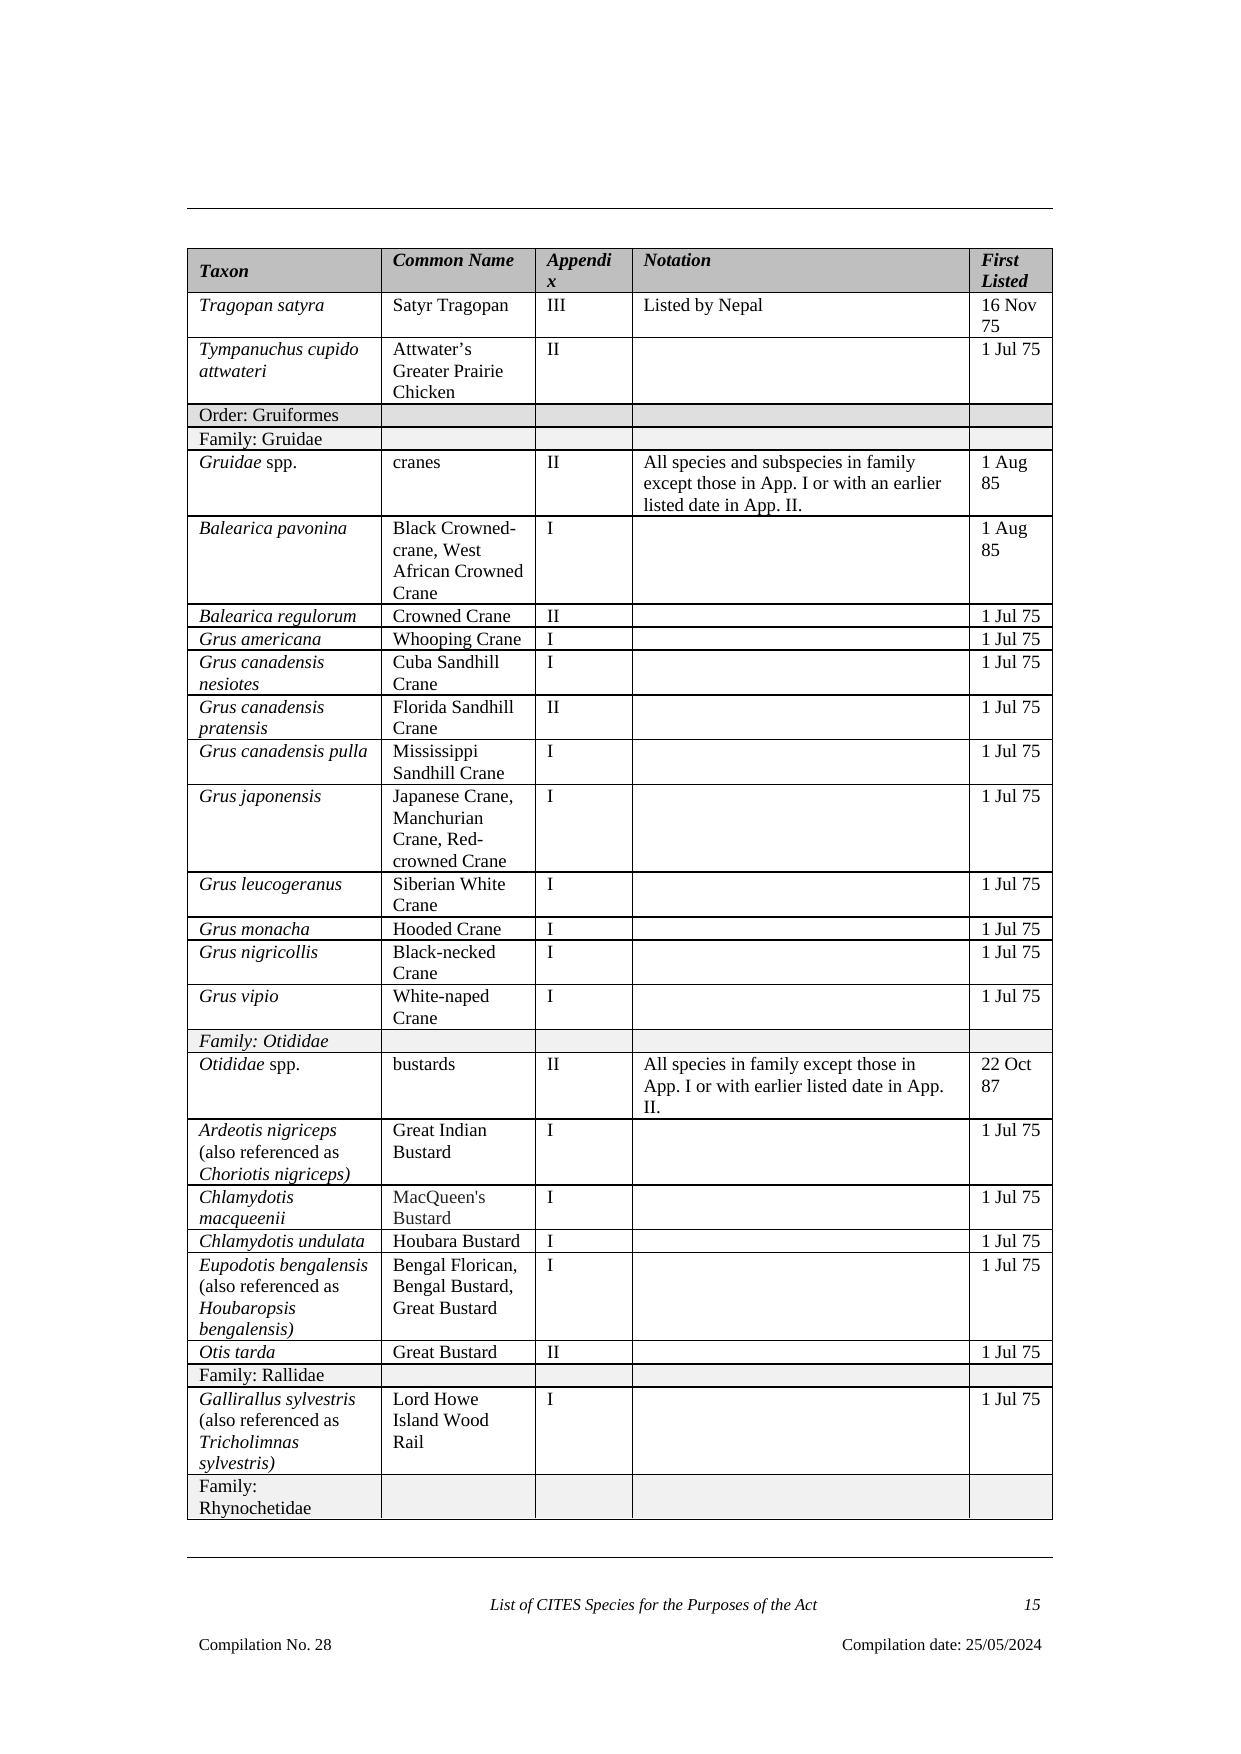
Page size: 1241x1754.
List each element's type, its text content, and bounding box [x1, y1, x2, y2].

table_cell [970, 1030, 1052, 1052]
table_cell Eupodotis bengalensis (also referenced as Houbaropsis bengalensis) [188, 1253, 381, 1340]
table_cell [970, 1365, 1052, 1386]
table_cell Grus nigricollis [188, 941, 381, 984]
table_cell [633, 428, 969, 449]
table_cell Gruidae spp. [188, 451, 381, 515]
table_cell Otididae spp. [188, 1053, 381, 1118]
table_cell I [536, 1230, 632, 1252]
table_cell [536, 1030, 632, 1052]
table_cell [536, 1365, 632, 1386]
table_cell I [536, 941, 632, 984]
table_cell 1 Jul 75 [970, 1388, 1052, 1474]
table_cell Black-necked Crane [382, 941, 535, 984]
table_cell [633, 1253, 969, 1340]
table_cell 22 Oct 87 [970, 1053, 1052, 1118]
table_cell Grus canadensis pulla [188, 740, 381, 783]
table_cell Balearica pavonina [188, 517, 381, 603]
table_cell Tympanuchus cupido attwateri [188, 338, 381, 403]
table_cell [382, 405, 535, 426]
table_cell [970, 405, 1052, 426]
table_cell Lord Howe Island Wood Rail [382, 1388, 535, 1474]
table_cell Grus vipio [188, 985, 381, 1028]
table_cell Grus canadensis nesiotes [188, 651, 381, 694]
table_cell bustards [382, 1053, 535, 1118]
table_cell Family: Otididae [188, 1030, 381, 1052]
table_cell 1 Aug 85 [970, 451, 1052, 515]
table_cell [633, 918, 969, 939]
table_cell I [536, 1253, 632, 1340]
table_cell I [536, 1388, 632, 1474]
table_cell I [536, 740, 632, 783]
table_cell [633, 696, 969, 739]
table_cell Florida Sandhill Crane [382, 696, 535, 739]
table_cell Grus canadensis pratensis [188, 696, 381, 739]
table_cell [633, 1341, 969, 1363]
table_cell Crowned Crane [382, 605, 535, 626]
table_header Common Name [382, 249, 535, 292]
table_cell II [536, 696, 632, 739]
table_cell [970, 428, 1052, 449]
table_cell 1 Jul 75 [970, 628, 1052, 649]
table_cell cranes [382, 451, 535, 515]
table_cell 1 Jul 75 [970, 1186, 1052, 1229]
table_cell [633, 1475, 969, 1518]
table_cell Grus americana [188, 628, 381, 649]
table_cell Chlamydotis undulata [188, 1230, 381, 1252]
table_cell II [536, 1053, 632, 1118]
table_cell [633, 405, 969, 426]
table_cell Mississippi Sandhill Crane [382, 740, 535, 783]
table_cell 1 Jul 75 [970, 696, 1052, 739]
table_cell Black Crowned-crane, West African Crowned Crane [382, 517, 535, 603]
table_cell II [536, 451, 632, 515]
table_cell 1 Jul 75 [970, 918, 1052, 939]
table_cell Ardeotis nigriceps (also referenced as Choriotis nigriceps) [188, 1120, 381, 1184]
table_cell Gallirallus sylvestris (also referenced as Tricholimnas sylvestris) [188, 1388, 381, 1474]
table_cell II [536, 1341, 632, 1363]
table_cell I [536, 1120, 632, 1184]
table_cell Whooping Crane [382, 628, 535, 649]
table_cell 1 Jul 75 [970, 985, 1052, 1028]
table_cell [633, 1120, 969, 1184]
table_cell Great Indian Bustard [382, 1120, 535, 1184]
table_cell Grus leucogeranus [188, 873, 381, 916]
table_cell 1 Jul 75 [970, 1230, 1052, 1252]
table_cell I [536, 873, 632, 916]
table_cell Grus japonensis [188, 785, 381, 871]
table_cell Grus monacha [188, 918, 381, 939]
table_cell Bengal Florican, Bengal Bustard, Great Bustard [382, 1253, 535, 1340]
table_cell [536, 405, 632, 426]
table_cell Hooded Crane [382, 918, 535, 939]
table_cell [633, 740, 969, 783]
table_cell [633, 517, 969, 603]
table_cell [382, 1475, 535, 1518]
table_cell All species in family except those in App. I or with earlier listed date in App. II. [633, 1053, 969, 1118]
table_cell Cuba Sandhill Crane [382, 651, 535, 694]
table_cell 1 Aug 85 [970, 517, 1052, 603]
table_cell [536, 1475, 632, 1518]
table_cell 16 Nov 75 [970, 293, 1052, 337]
table_cell [382, 1365, 535, 1386]
table_header Notation [633, 249, 969, 292]
table_cell III [536, 293, 632, 337]
table_cell 1 Jul 75 [970, 941, 1052, 984]
table_cell [633, 1186, 969, 1229]
table_cell [633, 338, 969, 403]
table_cell White-naped Crane [382, 985, 535, 1028]
table_cell [970, 1475, 1052, 1518]
table_cell [633, 605, 969, 626]
table_cell II [536, 605, 632, 626]
table_cell Chlamydotis macqueenii [188, 1186, 381, 1229]
table_cell [633, 1230, 969, 1252]
table_header First Listed [970, 249, 1052, 292]
table_header Appendix [536, 249, 632, 292]
table_cell I [536, 1186, 632, 1229]
table_cell 1 Jul 75 [970, 651, 1052, 694]
table_cell I [536, 628, 632, 649]
table_cell Order: Gruiformes [188, 405, 381, 426]
table_cell [633, 628, 969, 649]
table_cell Tragopan satyra [188, 293, 381, 337]
table_cell Listed by Nepal [633, 293, 969, 337]
table_cell [633, 985, 969, 1028]
table_cell [633, 785, 969, 871]
table_cell 1 Jul 75 [970, 873, 1052, 916]
table_cell 1 Jul 75 [970, 605, 1052, 626]
table_cell II [536, 338, 632, 403]
table_cell [536, 428, 632, 449]
table_cell I [536, 985, 632, 1028]
table_cell 1 Jul 75 [970, 1253, 1052, 1340]
table_cell Otis tarda [188, 1341, 381, 1363]
table_cell Great Bustard [382, 1341, 535, 1363]
table_cell 1 Jul 75 [970, 1341, 1052, 1363]
table_cell Satyr Tragopan [382, 293, 535, 337]
table_cell I [536, 517, 632, 603]
table_cell [633, 651, 969, 694]
table_cell 1 Jul 75 [970, 338, 1052, 403]
table_cell [633, 1030, 969, 1052]
table_cell [633, 941, 969, 984]
table_cell All species and subspecies in family except those in App. I or with an earlier listed date in App. II. [633, 451, 969, 515]
table_cell [633, 873, 969, 916]
table_cell Family: Rallidae [188, 1365, 381, 1386]
table_cell 1 Jul 75 [970, 740, 1052, 783]
table_cell [382, 1030, 535, 1052]
table_header Taxon [188, 249, 381, 292]
table_cell I [536, 918, 632, 939]
table_cell [633, 1388, 969, 1474]
table_cell MacQueen's Bustard [382, 1186, 535, 1229]
table_cell Siberian White Crane [382, 873, 535, 916]
table_cell 1 Jul 75 [970, 785, 1052, 871]
table_cell Family: Rhynochetidae [188, 1475, 381, 1518]
table_cell Attwater’s Greater Prairie Chicken [382, 338, 535, 403]
table_cell I [536, 651, 632, 694]
table_cell Balearica regulorum [188, 605, 381, 626]
table_cell Japanese Crane, Manchurian Crane, Red-crowned Crane [382, 785, 535, 871]
table_cell I [536, 785, 632, 871]
table_cell Family: Gruidae [188, 428, 381, 449]
table_cell Houbara Bustard [382, 1230, 535, 1252]
table_cell [382, 428, 535, 449]
table_cell 1 Jul 75 [970, 1120, 1052, 1184]
table_cell [633, 1365, 969, 1386]
